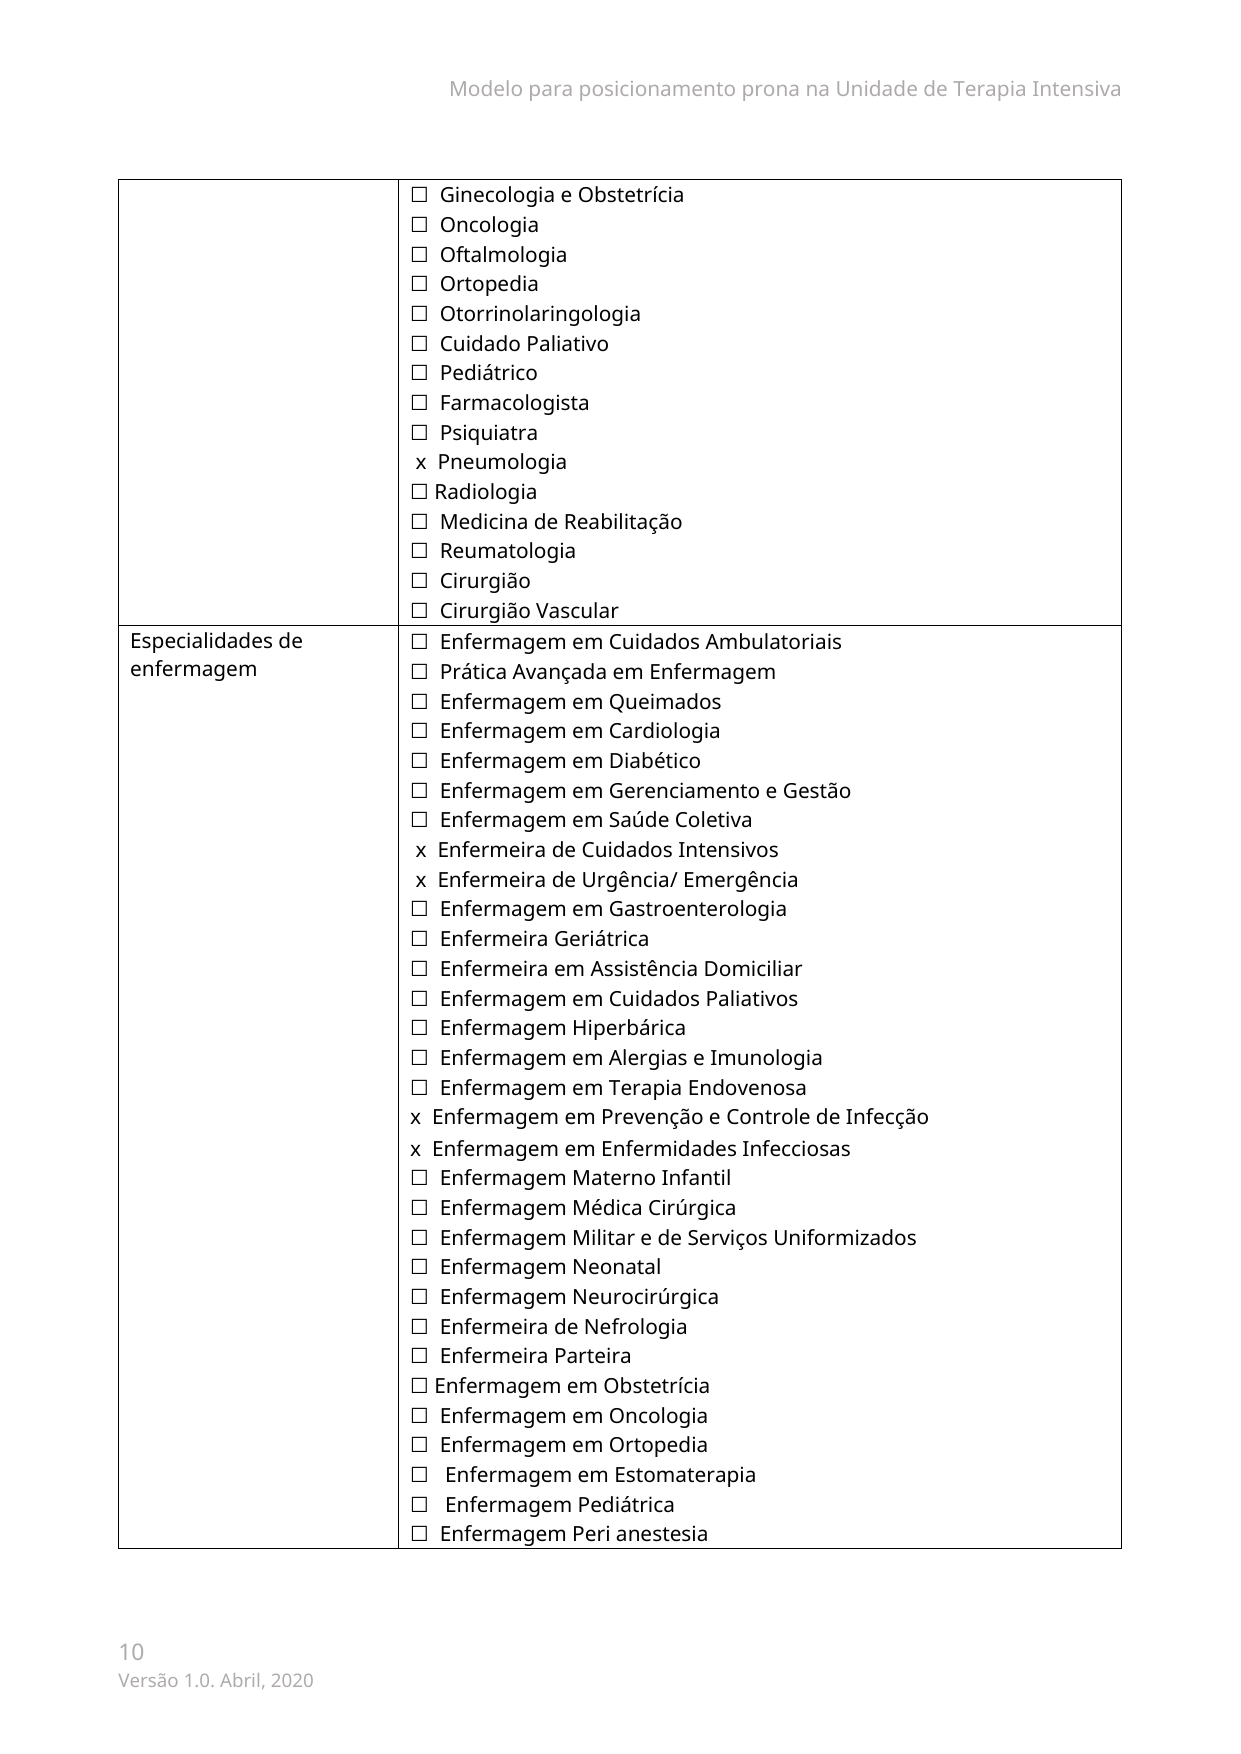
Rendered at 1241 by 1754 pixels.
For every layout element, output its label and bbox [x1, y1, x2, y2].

table_cell [119, 180, 398, 625]
table_cell [399, 180, 1121, 625]
table_cell [399, 626, 1121, 1548]
table_cell [119, 626, 398, 1548]
